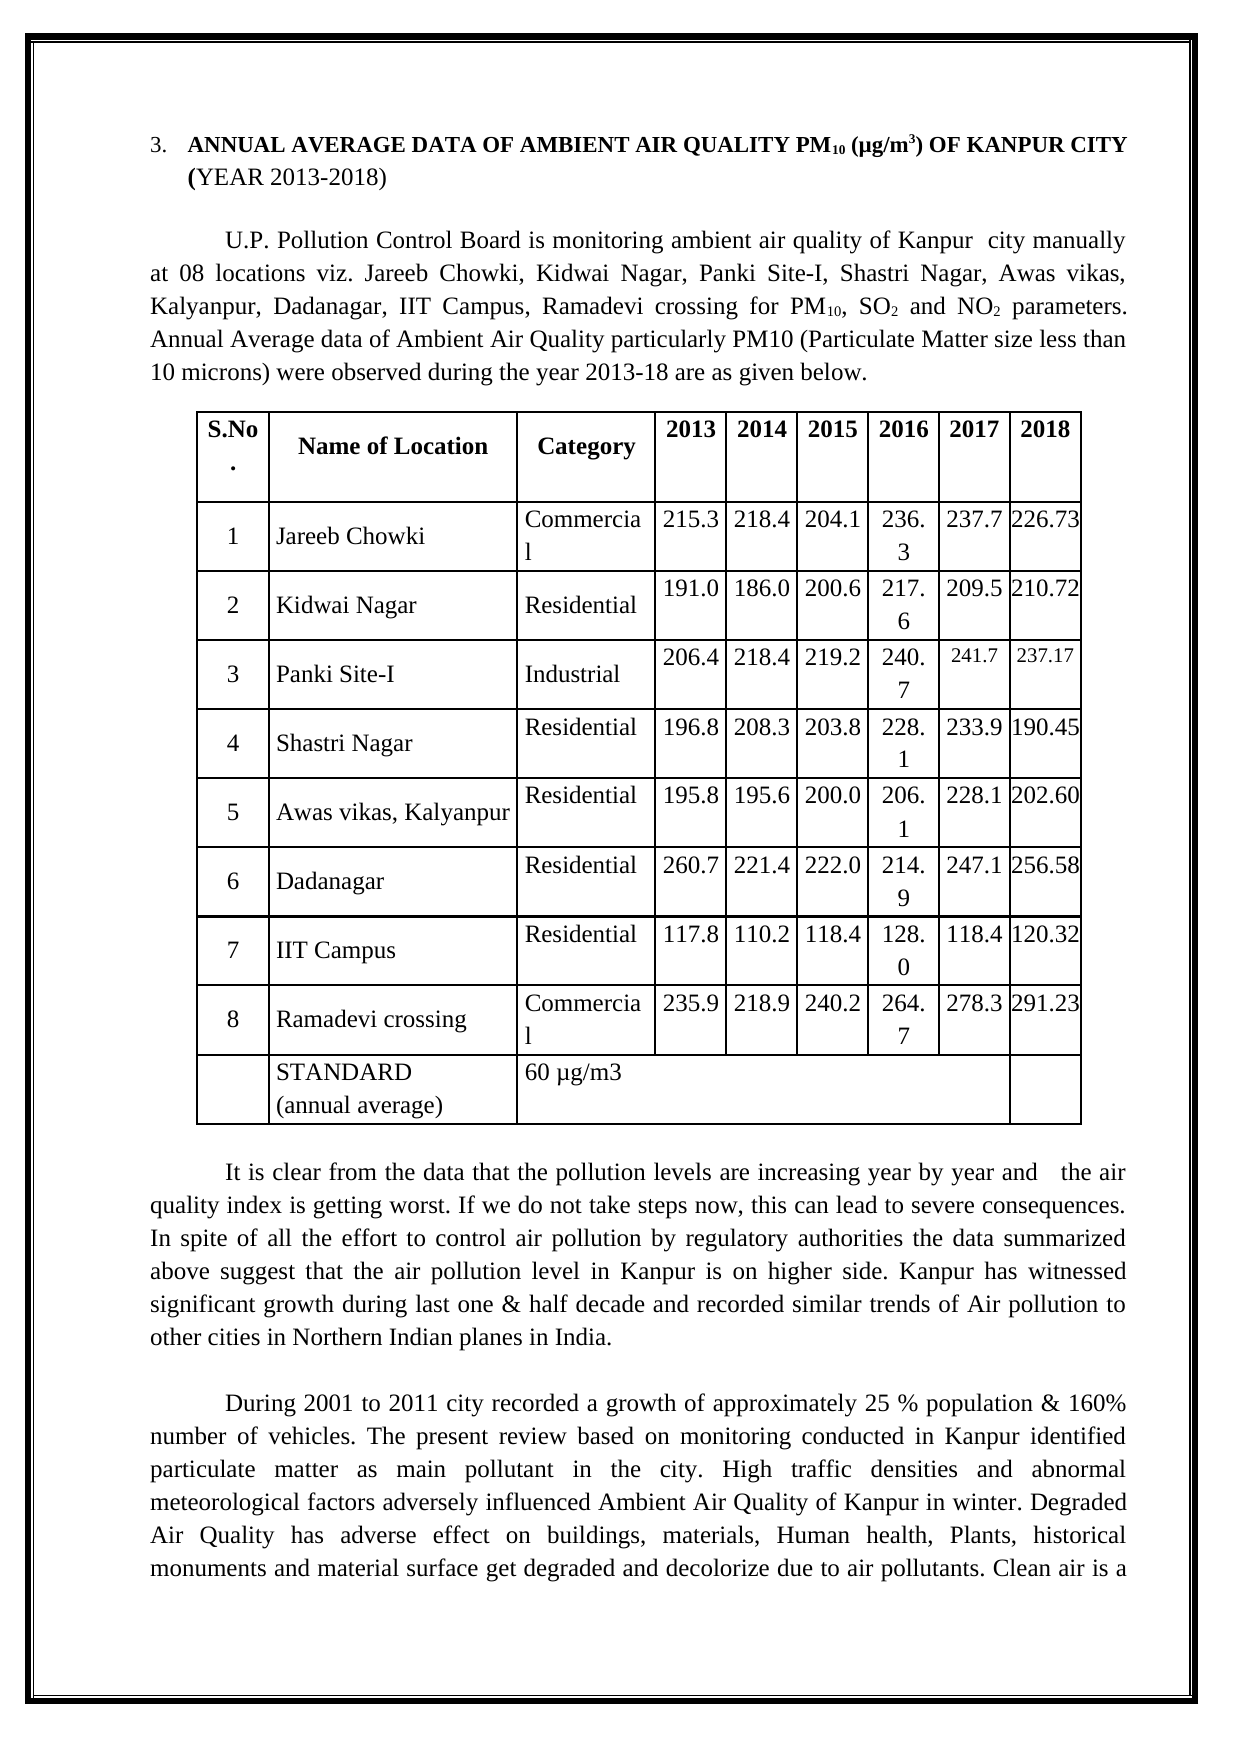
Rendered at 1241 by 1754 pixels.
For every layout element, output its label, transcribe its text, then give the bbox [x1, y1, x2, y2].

table_cell 264.7 [869, 986, 938, 1053]
table_cell 196.8 [656, 710, 725, 777]
table_cell Residential [518, 848, 654, 915]
table_cell 202.60 [1011, 779, 1080, 846]
table_cell Residential [518, 572, 654, 639]
table_cell 233.9 [940, 710, 1009, 777]
table_cell Commercial [518, 986, 654, 1053]
table_header 2015 [798, 413, 867, 501]
table_cell 222.0 [798, 848, 867, 915]
table_cell 4 [198, 710, 268, 777]
table_cell 256.58 [1011, 848, 1080, 915]
table_cell 7 [198, 918, 268, 984]
table_cell IIT Campus [270, 918, 516, 984]
table_cell Dadanagar [270, 848, 516, 915]
table_cell 235.9 [656, 986, 725, 1053]
table_cell 203.8 [798, 710, 867, 777]
table_header 2013 [656, 413, 725, 501]
table_cell 228.1 [869, 710, 938, 777]
table_cell 217.6 [869, 572, 938, 639]
table_cell Ramadevi crossing [270, 986, 516, 1053]
table_cell 228.1 [940, 779, 1009, 846]
table_cell Residential [518, 710, 654, 777]
table_cell 200.0 [798, 779, 867, 846]
table_cell 3 [198, 641, 268, 708]
table_cell 240.2 [798, 986, 867, 1053]
table_cell 186.0 [727, 572, 796, 639]
table_cell 240.7 [869, 641, 938, 708]
table_cell 118.4 [798, 918, 867, 984]
table_cell Industrial [518, 641, 654, 708]
table_cell 215.3 [656, 503, 725, 570]
text U.P. Pollution Control Board is monitoring ambient air quality of Kanpur city manually at 08 locations viz. Jareeb Chowki, Kidwai Nagar, Panki Site-I, Shastri Nagar, Awas vikas, Kalyanpur, Dadanagar, IIT Campus, Ramadevi crossing for PM10, SO2 and NO2 parameters. Annual Average data of Ambient Air Quality particularly PM10 (Particulate Matter size less than 10 microns) were observed during the year 2013-18 are as given below. [150, 225, 1128, 386]
table_cell 118.4 [940, 918, 1009, 984]
table_cell 206.1 [869, 779, 938, 846]
table_cell [1011, 1056, 1080, 1122]
table_cell 208.3 [727, 710, 796, 777]
table_cell 291.23 [1011, 986, 1080, 1053]
table_cell 110.2 [727, 918, 796, 984]
table_cell Jareeb Chowki [270, 503, 516, 570]
table_header 2018 [1011, 413, 1080, 501]
table_cell 190.45 [1011, 710, 1080, 777]
table_cell Panki Site-I [270, 641, 516, 708]
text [150, 1388, 1128, 1582]
table_cell 2 [198, 572, 268, 639]
table_cell 206.4 [656, 641, 725, 708]
table_cell 247.1 [940, 848, 1009, 915]
table_cell Kidwai Nagar [270, 572, 516, 639]
table_cell 128.0 [869, 918, 938, 984]
table_cell STANDARD (annual average) [270, 1056, 516, 1122]
table_cell 209.5 [940, 572, 1009, 639]
table_cell 8 [198, 986, 268, 1053]
table_cell 218.4 [727, 641, 796, 708]
table_cell Shastri Nagar [270, 710, 516, 777]
table_cell 237.7 [940, 503, 1009, 570]
table_header 2017 [940, 413, 1009, 501]
table_header 2014 [727, 413, 796, 501]
table_header Name of Location [270, 413, 516, 501]
table_cell 204.1 [798, 503, 867, 570]
table_cell 278.3 [940, 986, 1009, 1053]
table_header S.No. [198, 413, 268, 501]
table_cell 60 µg/m3 [518, 1056, 1009, 1122]
text It is clear from the data that the pollution levels are increasing year by year and the air quality index is getting worst. If we do not take steps now, this can lead to severe consequences. In spite of all the effort to control air pollution by regulatory authorities the data summarized above suggest that the air pollution level in Kanpur is on higher side. Kanpur has witnessed significant growth during last one & half decade and recorded similar trends of Air pollution to other cities in Northern Indian planes in India. [150, 1157, 1128, 1351]
table_cell 218.4 [727, 503, 796, 570]
table_cell 226.73 [1011, 503, 1080, 570]
table_cell 219.2 [798, 641, 867, 708]
table_cell 200.6 [798, 572, 867, 639]
table_cell 195.6 [727, 779, 796, 846]
table_cell 120.32 [1011, 918, 1080, 984]
table_cell 214.9 [869, 848, 938, 915]
table_cell 1 [198, 503, 268, 570]
table_cell 236.3 [869, 503, 938, 570]
table_cell 218.9 [727, 986, 796, 1053]
table_header Category [518, 413, 654, 501]
table_cell 6 [198, 848, 268, 915]
table_cell Residential [518, 918, 654, 984]
table_header 2016 [869, 413, 938, 501]
table_cell [198, 1056, 268, 1122]
table_cell 237.17 [1011, 641, 1080, 708]
table_cell 210.72 [1011, 572, 1080, 639]
list ANNUAL AVERAGE DATA OF AMBIENT AIR QUALITY PM10 (µg/m3) OF KANPUR CITY (YEAR 2013-2018) [150, 131, 1128, 191]
table_cell 195.8 [656, 779, 725, 846]
table_cell 260.7 [656, 848, 725, 915]
table_cell Awas vikas, Kalyanpur [270, 779, 516, 846]
table_cell 5 [198, 779, 268, 846]
table_cell Residential [518, 779, 654, 846]
table_cell 241.7 [940, 641, 1009, 708]
table_cell 191.0 [656, 572, 725, 639]
table_cell 117.8 [656, 918, 725, 984]
table_cell 221.4 [727, 848, 796, 915]
table_cell Commercial [518, 503, 654, 570]
